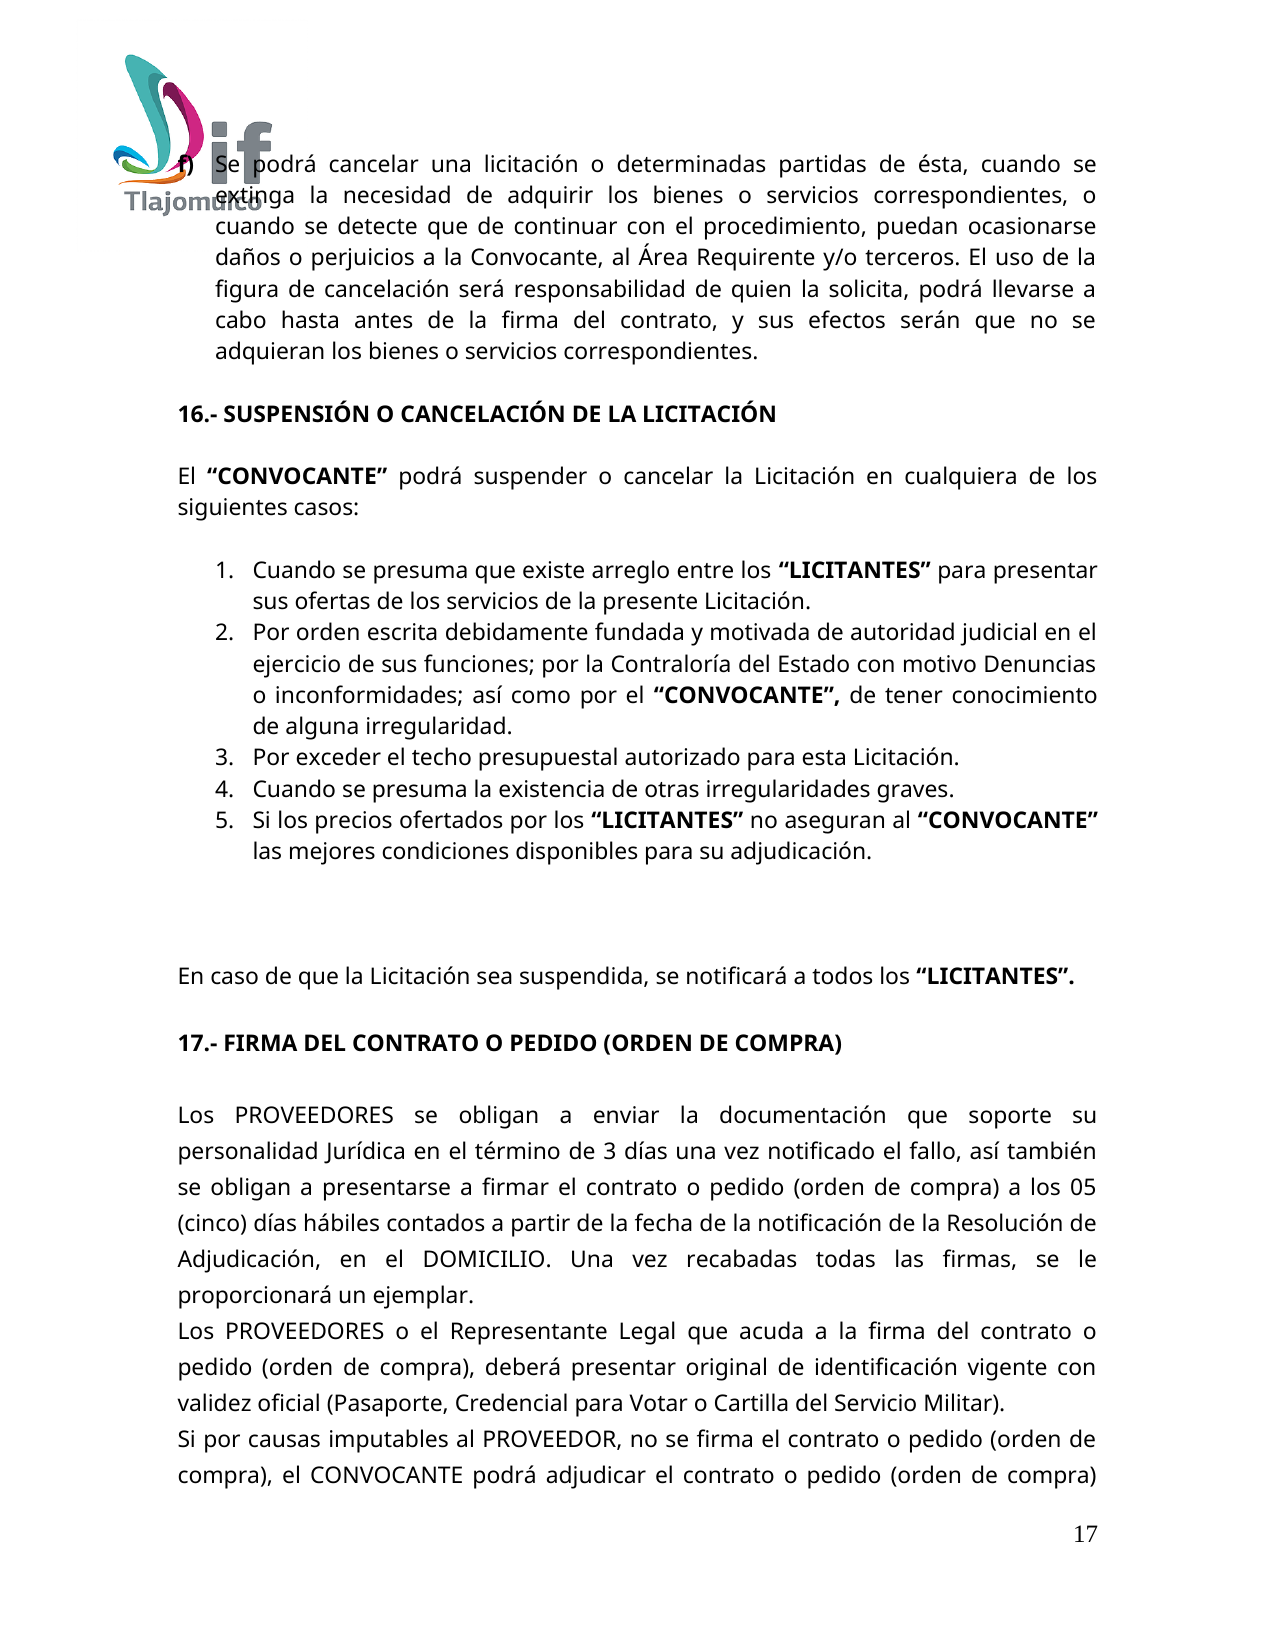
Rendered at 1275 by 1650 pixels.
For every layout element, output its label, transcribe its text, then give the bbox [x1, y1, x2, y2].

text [177, 1423, 1098, 1490]
list Se podrá cancelar una licitación o determinadas partidas de ésta, cuando se extinga la necesidad de adquirir los bienes o servicios correspondientes, o cuando se detecte que de continuar con el procedimiento, puedan ocasionarse daños o perjuicios a la Convocante, al Área Requirente y/o terceros. El uso de la figura de cancelación será responsabilidad de quien la solicita, podrá llevarse a cabo hasta antes de la firma del contrato, y sus efectos serán que no se adquieran los bienes o servicios correspondientes. [177, 148, 1098, 366]
list Cuando se presuma que existe arreglo entre los “LICITANTES” para presentar sus ofertas de los servicios de la presente Licitación. [215, 554, 1098, 616]
list Cuando se presuma la existencia de otras irregularidades graves. [215, 773, 1098, 804]
text 17.- FIRMA DEL CONTRATO O PEDIDO (ORDEN DE COMPRA) [177, 1027, 1098, 1058]
text En caso de que la Licitación sea suspendida, se notificará a todos los “LICITANTES”. [177, 960, 1098, 991]
text Los PROVEEDORES se obligan a enviar la documentación que soporte su personalidad Jurídica en el término de 3 días una vez notificado el fallo, así también se obligan a presentarse a firmar el contrato o pedido (orden de compra) a los 05 (cinco) días hábiles contados a partir de la fecha de la notificación de la Resolución de Adjudicación, en el DOMICILIO. Una vez recabadas todas las firmas, se le proporcionará un ejemplar. [177, 1099, 1098, 1310]
picture [75, 19, 309, 252]
text 16.- SUSPENSIÓN O CANCELACIÓN DE LA LICITACIÓN [177, 398, 1098, 429]
list Por orden escrita debidamente fundada y motivada de autoridad judicial en el ejercicio de sus funciones; por la Contraloría del Estado con motivo Denuncias o inconformidades; así como por el “CONVOCANTE”, de tener conocimiento de alguna irregularidad. [215, 616, 1098, 741]
list Por exceder el techo presupuestal autorizado para esta Licitación. [215, 741, 1098, 773]
list Si los precios ofertados por los “LICITANTES” no aseguran al “CONVOCANTE” las mejores condiciones disponibles para su adjudicación. [215, 804, 1098, 866]
text El “CONVOCANTE” podrá suspender o cancelar la Licitación en cualquiera de los siguientes casos: [177, 460, 1098, 523]
text Los PROVEEDORES o el Representante Legal que acuda a la firma del contrato o pedido (orden de compra), deberá presentar original de identificación vigente con validez oficial (Pasaporte, Credencial para Votar o Cartilla del Servicio Militar). [177, 1315, 1098, 1418]
